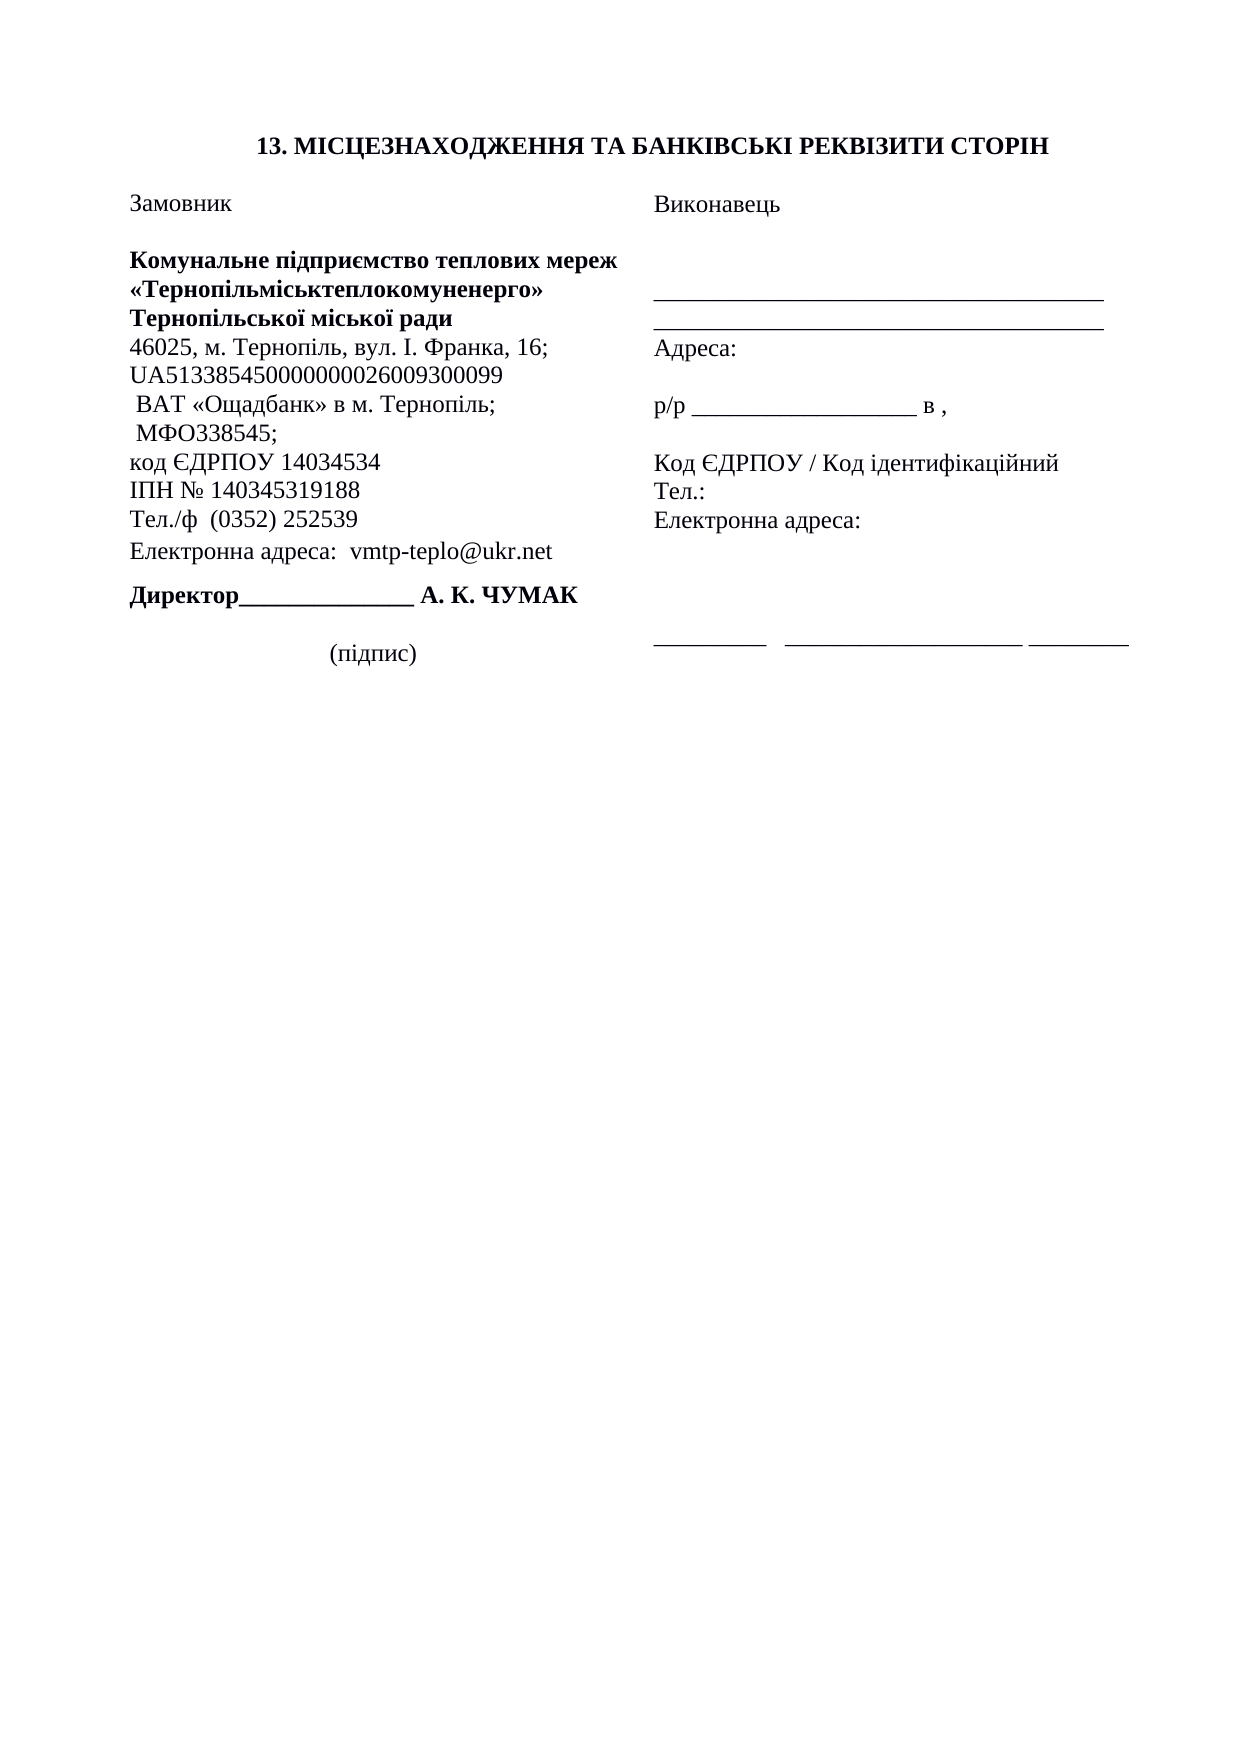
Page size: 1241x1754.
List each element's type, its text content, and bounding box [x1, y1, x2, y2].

table_header Виконавець ____________________________________ ____________________________________ Адреса: р/р __________________ в , Код ЄДРПОУ / Код ідентифікаційний Тел.: Електронна адреса: _________ ___________________ ________ [642, 160, 1167, 695]
text 13. МІСЦЕЗНАХОДЖЕННЯ ТА БАНКІВСЬКІ РЕКВІЗИТИ СТОРІН [118, 131, 1187, 160]
table_header Замовник Комунальне підприємство теплових мереж «Тернопільміськтеплокомуненерго» Тернопільської міської ради 46025, м. Тернопіль, вул. І. Франка, 16; UA513385450000000026009300099 ВАТ «Ощадбанк» в м. Тернопіль; МФО338545; код ЄДРПОУ 14034534 ІПН № 140345319188 Тел./ф (0352) 252539 Електронна адреса: vmtp-teplo@ukr.net Директор______________ А. К. ЧУМАК (підпис) [118, 160, 642, 695]
